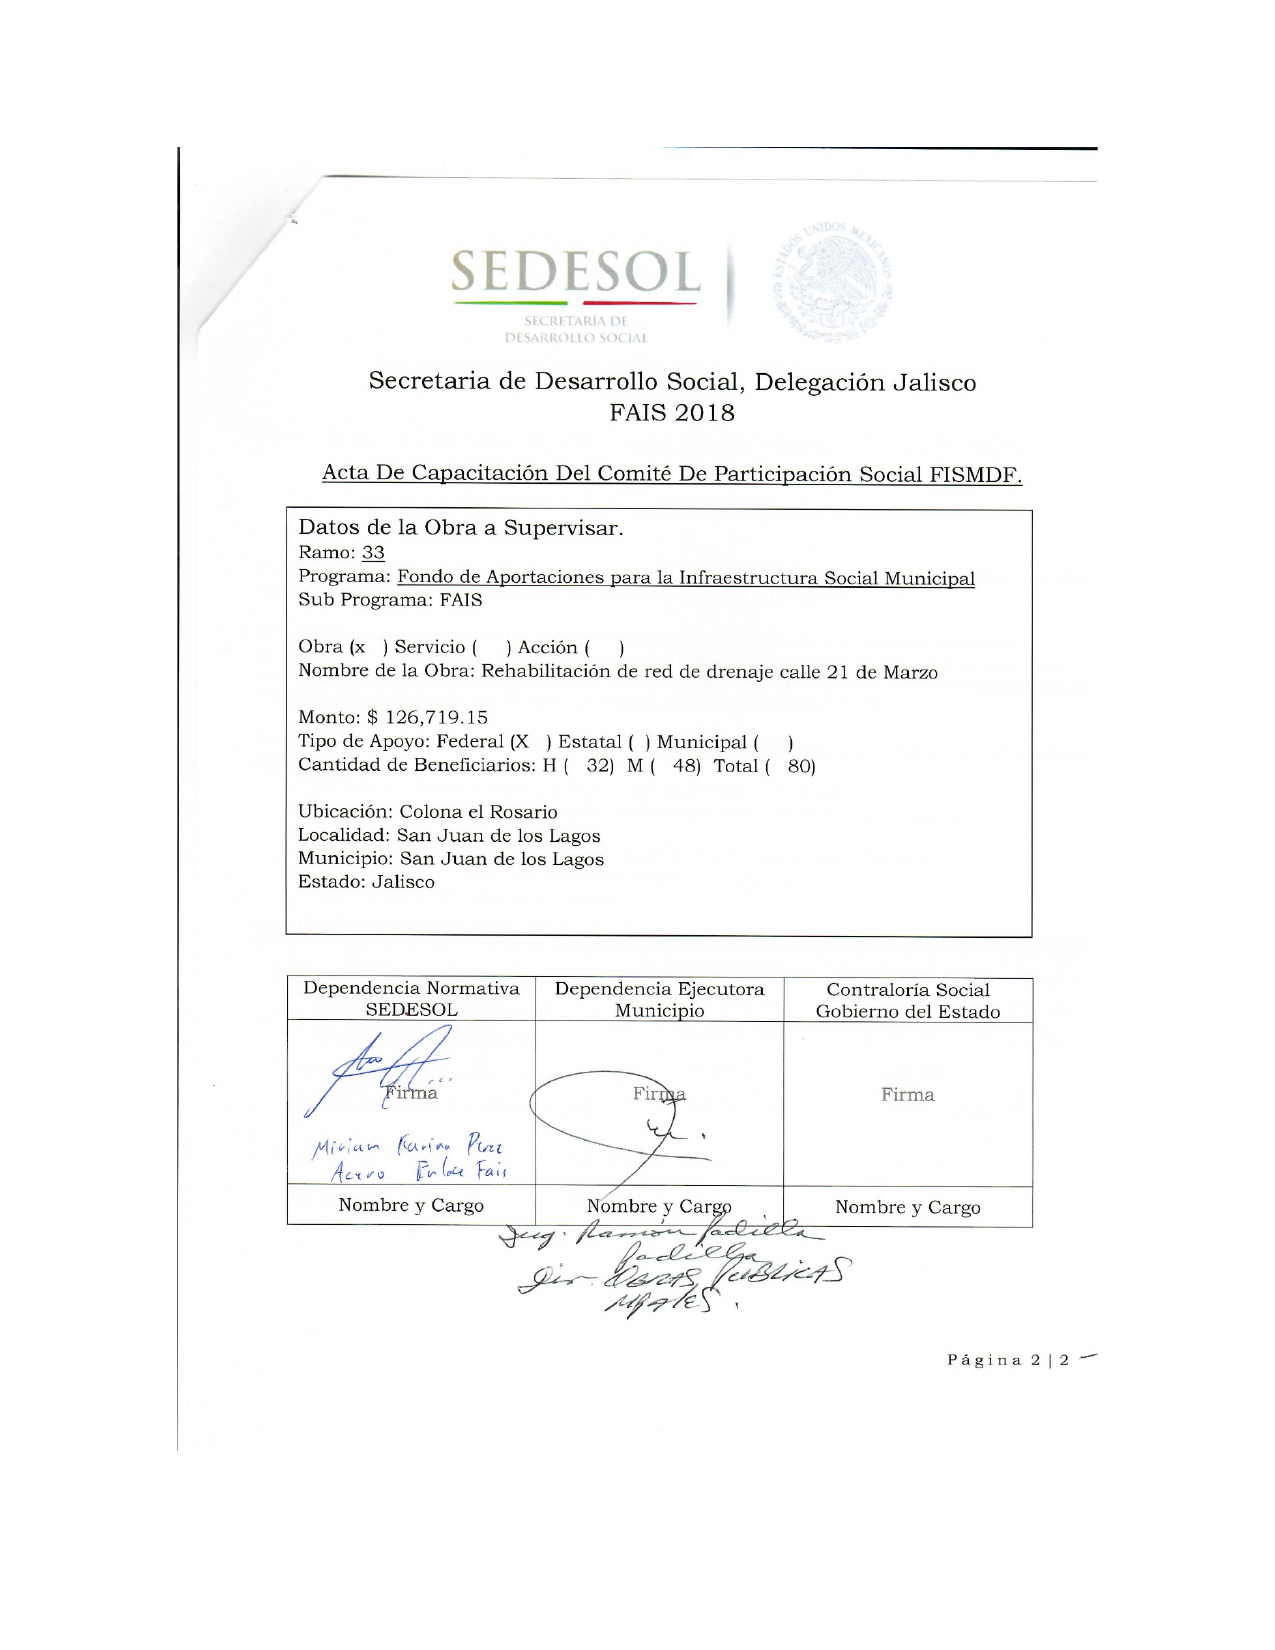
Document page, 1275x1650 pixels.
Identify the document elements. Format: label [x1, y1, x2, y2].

picture [177, 147, 1098, 1451]
